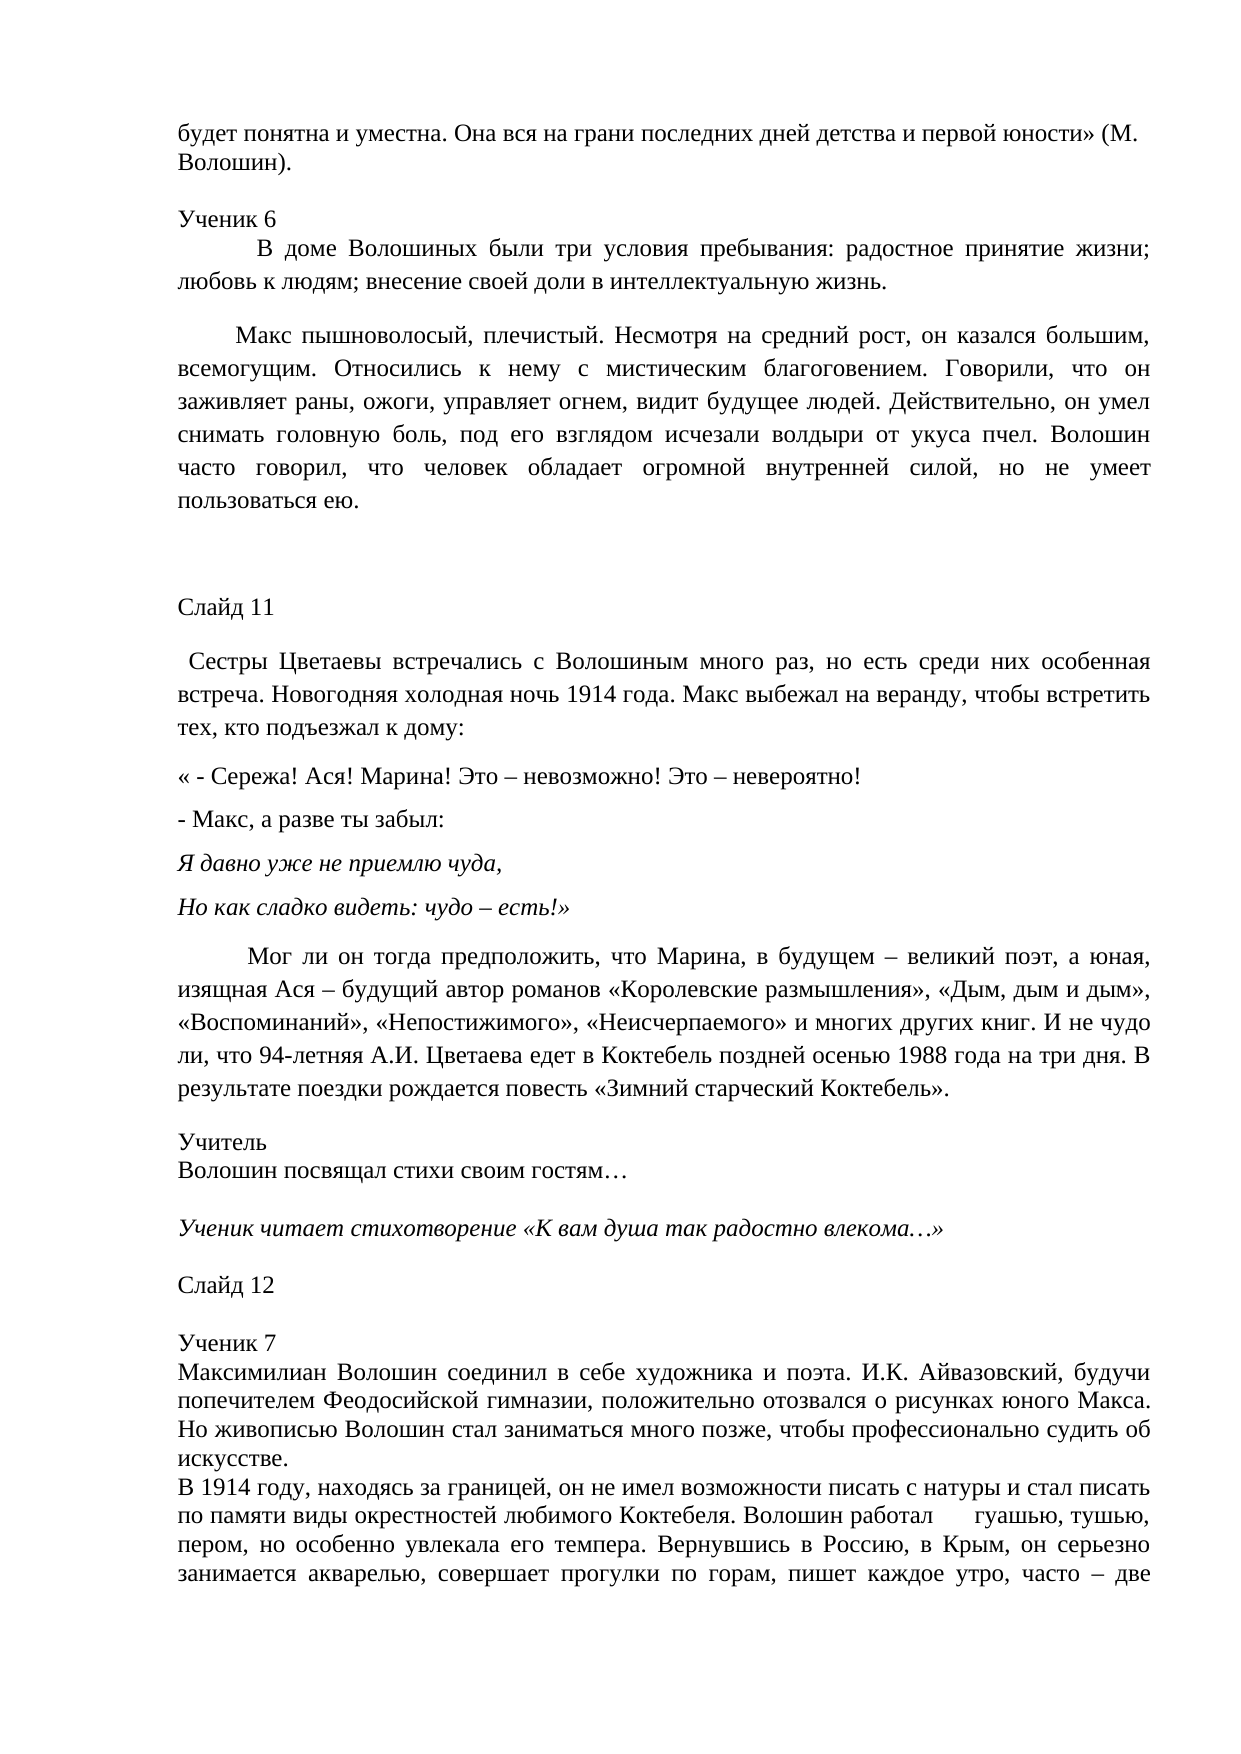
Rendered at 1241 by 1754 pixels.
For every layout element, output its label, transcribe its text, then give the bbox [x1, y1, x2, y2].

text Слайд 12 [177, 1270, 1152, 1299]
text « - Сережа! Ася! Марина! Это – невозможно! Это – невероятно! [177, 766, 1152, 789]
text Но как сладко видеть: чудо – есть!» [177, 897, 1152, 920]
text Волошин посвящал стихи своим гостям… [177, 1155, 1152, 1184]
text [177, 1357, 1152, 1587]
text Ученик читает стихотворение «К вам душа так радостно влекома…» [177, 1213, 1152, 1242]
text В доме Волошиных были три условия пребывания: радостное принятие жизни; любовь к людям; внесение своей доли в интеллектуальную жизнь. [177, 233, 1152, 295]
text Слайд 11 [177, 592, 1152, 621]
text Ученик 6 [177, 204, 1152, 233]
text Учитель [177, 1127, 1152, 1155]
text Макс пышноволосый, плечистый. Несмотря на средний рост, он казался большим, всемогущим. Относились к нему с мистическим благоговением. Говорили, что он заживляет раны, ожоги, управляет огнем, видит будущее людей. Действительно, он умел снимать головную боль, под его взглядом исчезали волдыри от укуса пчел. Волошин часто говорил, что человек обладает огромной внутренней силой, но не умеет пользоваться ею. [177, 320, 1152, 514]
text Я давно уже не приемлю чуда, [177, 853, 1152, 876]
text Сестры Цветаевы встречались с Волошиным много раз, но есть среди них особенная встреча. Новогодняя холодная ночь 1914 года. Макс выбежал на веранду, чтобы встретить тех, кто подъезжал к дому: [177, 646, 1152, 741]
text - Макс, а разве ты забыл: [177, 809, 1152, 832]
text Ученик 7 [177, 1328, 1152, 1357]
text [177, 118, 1152, 176]
text Мог ли он тогда предположить, что Марина, в будущем – великий поэт, а юная, изящная Ася – будущий автор романов «Королевские размышления», «Дым, дым и дым», «Воспоминаний», «Непостижимого», «Неисчерпаемого» и многих других книг. И не чудо ли, что 94-летняя А.И. Цветаева едет в Коктебель поздней осенью 1988 года на три дня. В результате поездки рождается повесть «Зимний старческий Коктебель». [177, 941, 1152, 1102]
